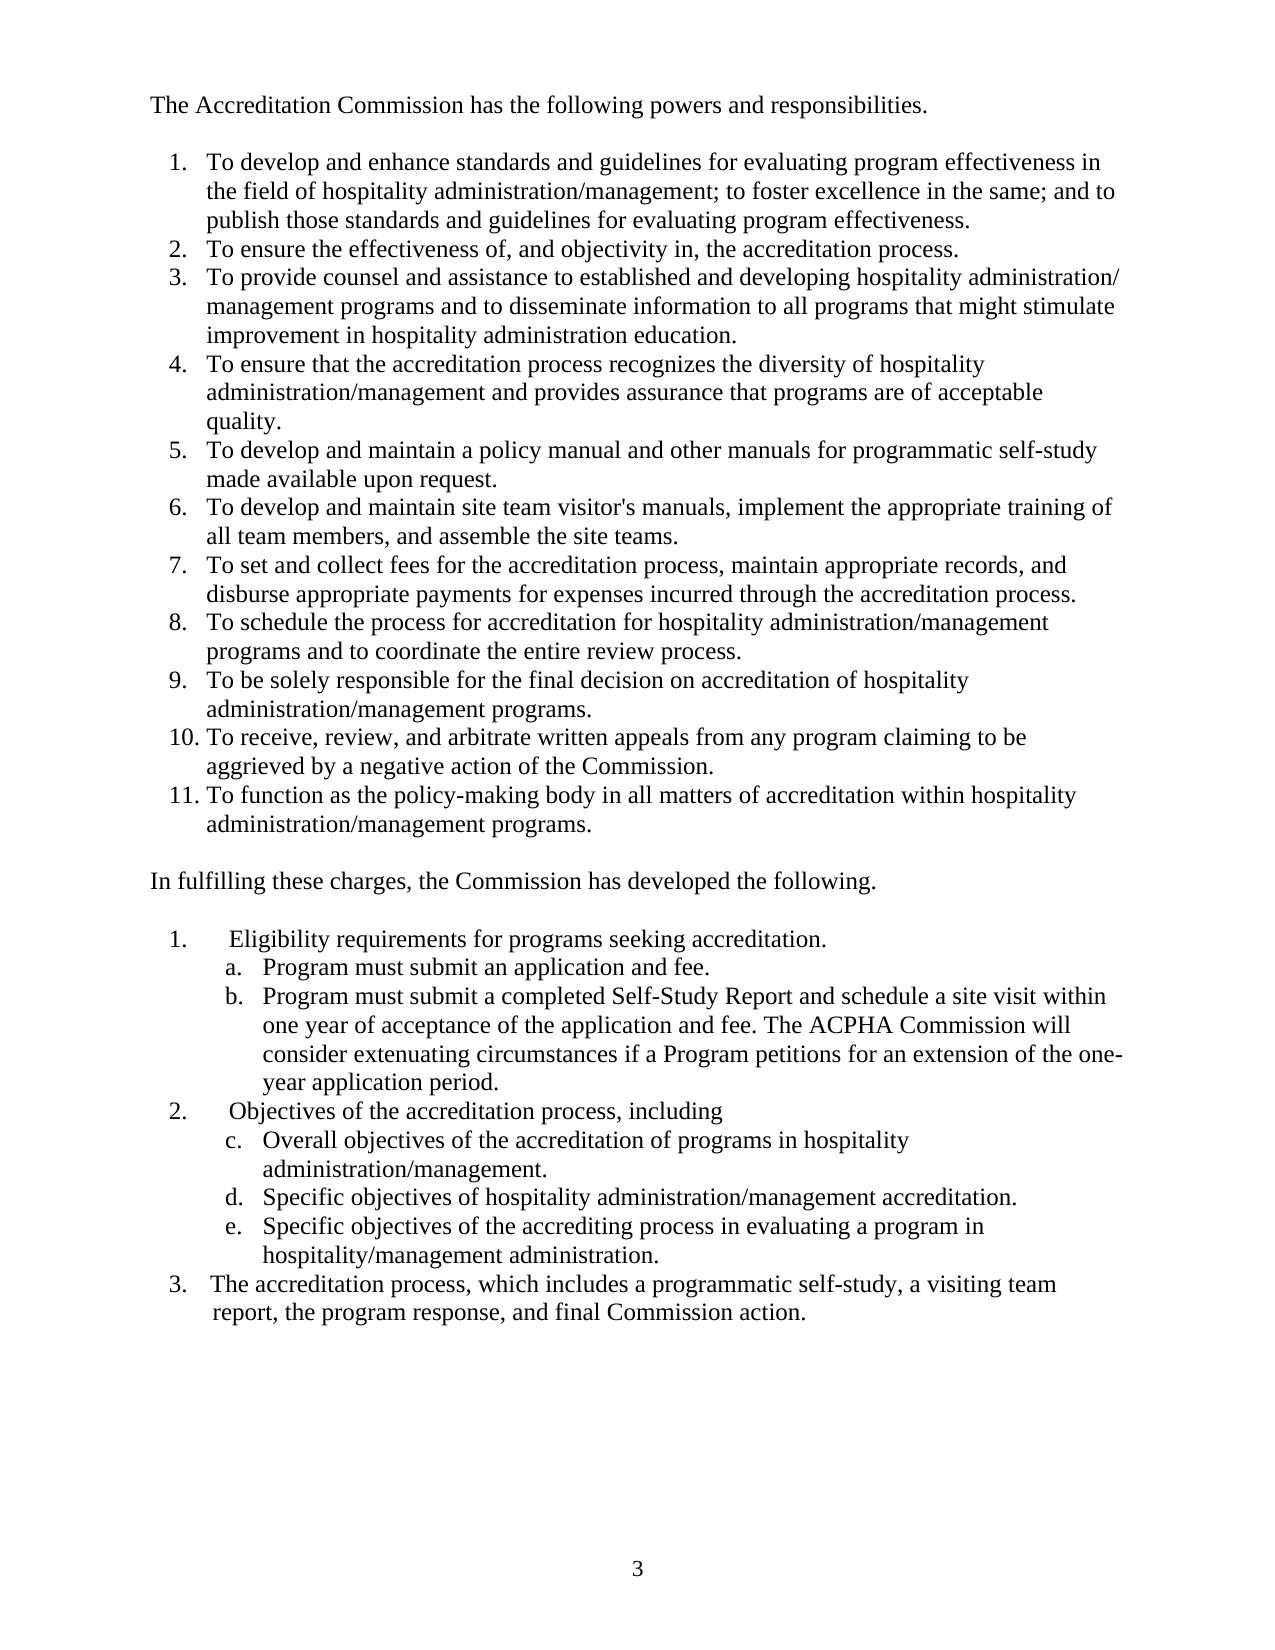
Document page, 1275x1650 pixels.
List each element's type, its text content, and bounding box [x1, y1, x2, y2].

list Program must submit a completed Self-Study Report and schedule a site visit within one year of acceptance of the application and fee. The ACPHA Commission will consider extenuating circumstances if a Program petitions for an extension of the one- year application period. [225, 981, 1125, 1096]
list To develop and maintain site team visitor's manuals, implement the appropriate training of all team members, and assemble the site teams. [169, 492, 1125, 550]
text report, the program response, and final Commission action. [150, 1297, 1125, 1326]
list Eligibility requirements for programs seeking accreditation. [169, 924, 1125, 952]
list To function as the policy-making body in all matters of accreditation within hospitality administration/management programs. [169, 780, 1125, 837]
text The Accreditation Commission has the following powers and responsibilities. [150, 90, 1125, 119]
list Specific objectives of the accrediting process in evaluating a program in hospitality/management administration. [225, 1211, 1125, 1269]
list To develop and maintain a policy manual and other manuals for programmatic self-study made available upon request. [169, 435, 1125, 492]
list To develop and enhance standards and guidelines for evaluating program effectiveness in the field of hospitality administration/management; to foster excellence in the same; and to publish those standards and guidelines for evaluating program effectiveness. [169, 147, 1125, 234]
text In fulfilling these charges, the Commission has developed the following. [150, 866, 1125, 895]
list Program must submit an application and fee. [225, 952, 1125, 981]
list To provide counsel and assistance to established and developing hospitality administration/ management programs and to disseminate information to all programs that might stimulate improvement in hospitality administration education. [169, 262, 1125, 349]
list To ensure that the accreditation process recognizes the diversity of hospitality administration/management and provides assurance that programs are of acceptable quality. [169, 349, 1125, 435]
list To ensure the effectiveness of, and objectivity in, the accreditation process. [169, 234, 1125, 262]
text 3. The accreditation process, which includes a programmatic self-study, a visiting team [150, 1269, 1125, 1297]
list To receive, review, and arbitrate written appeals from any program claiming to be aggrieved by a negative action of the Commission. [169, 722, 1125, 780]
list Overall objectives of the accreditation of programs in hospitality administration/management. [225, 1125, 1125, 1182]
list To be solely responsible for the final decision on accreditation of hospitality administration/management programs. [169, 665, 1125, 722]
list Specific objectives of hospitality administration/management accreditation. [225, 1182, 1125, 1211]
list Objectives of the accreditation process, including [169, 1096, 1125, 1125]
list To schedule the process for accreditation for hospitality administration/management programs and to coordinate the entire review process. [169, 607, 1125, 665]
list To set and collect fees for the accreditation process, maintain appropriate records, and disburse appropriate payments for expenses incurred through the accreditation process. [169, 550, 1125, 607]
